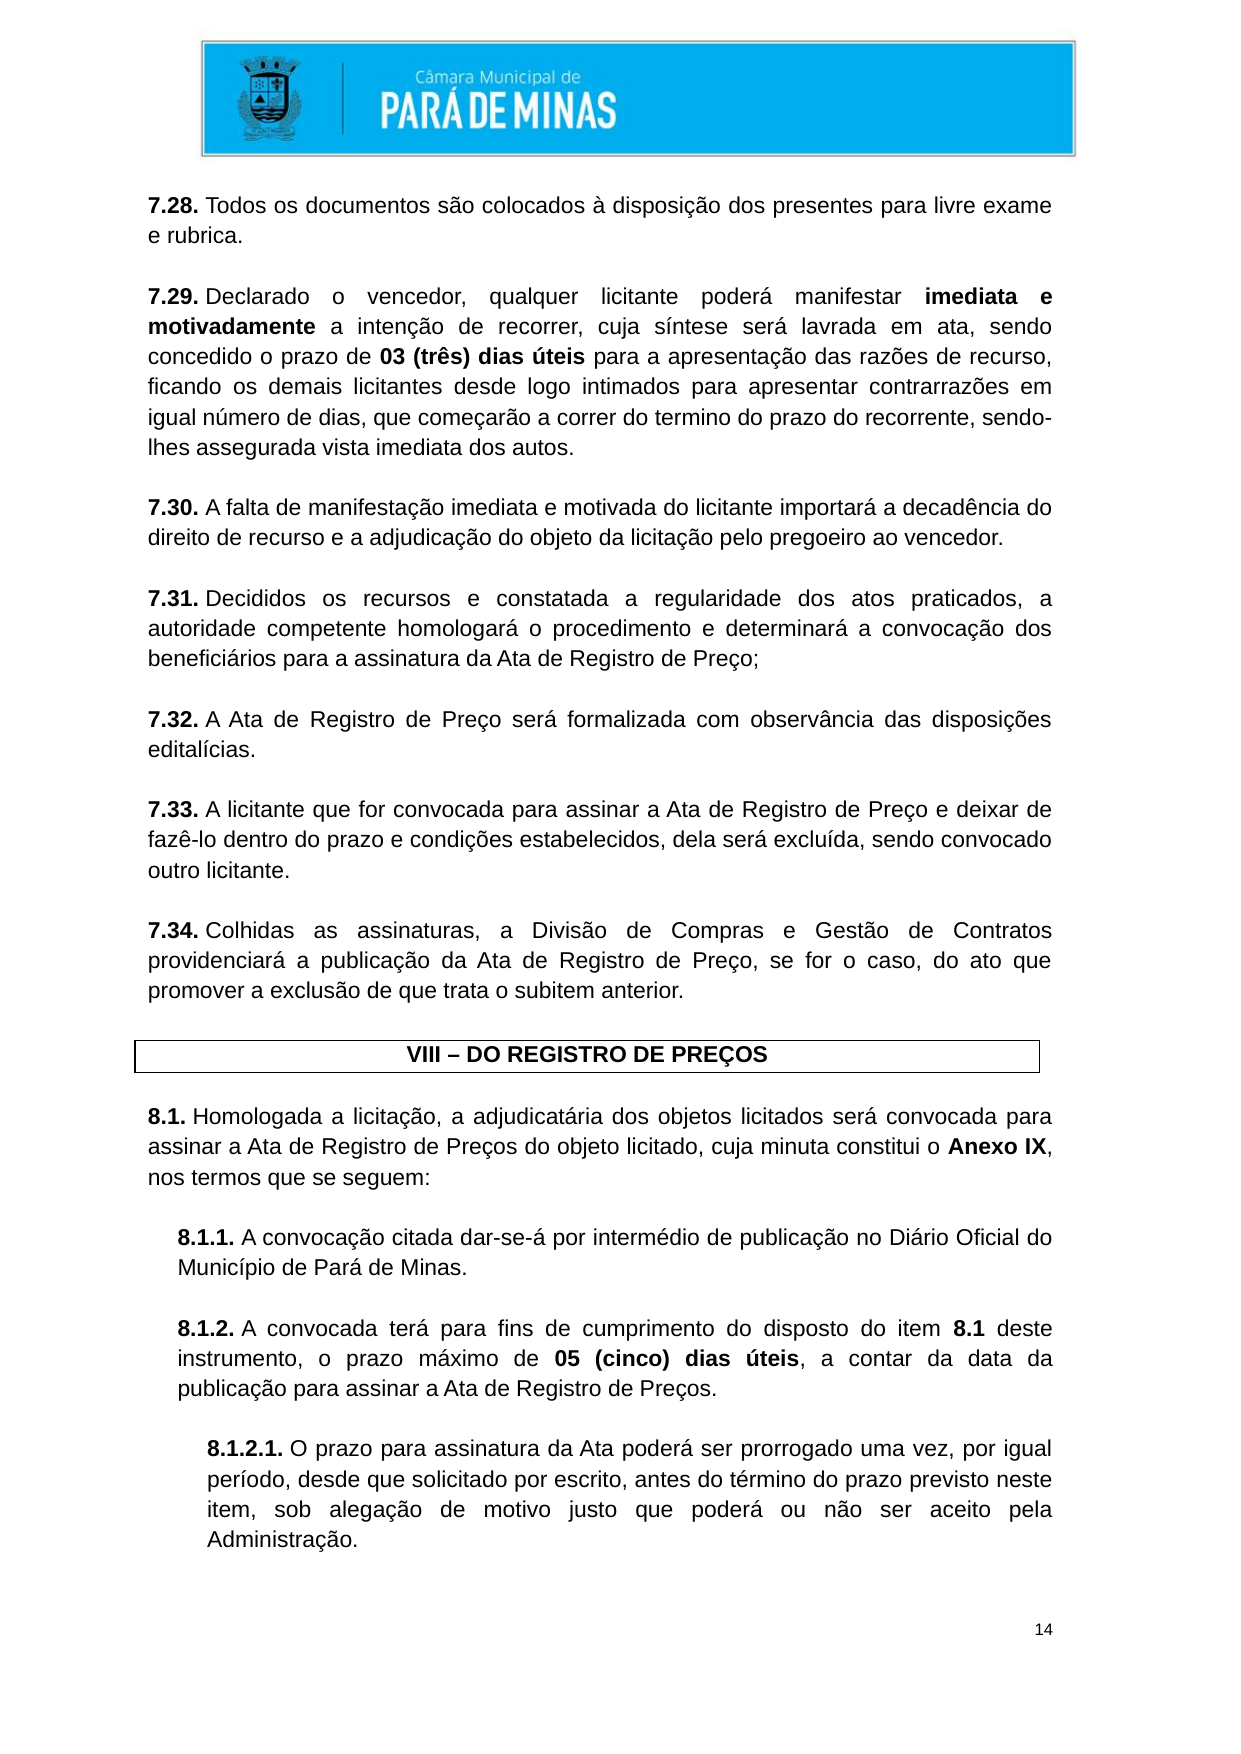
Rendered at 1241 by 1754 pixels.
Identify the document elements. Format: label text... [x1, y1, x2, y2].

list Declarado o vencedor, qualquer licitante poderá manifestar imediata e motivadamente a intenção de recorrer, cuja síntese será lavrada em ata, sendo concedido o prazo de 03 (três) dias úteis para a apresentação das razões de recurso, ficando os demais licitantes desde logo intimados para apresentar contrarrazões em igual número de dias, que começarão a correr do termino do prazo do recorrente, sendo-lhes assegurada vista imediata dos autos. [148, 283, 1053, 460]
list Colhidas as assinaturas, a Divisão de Compras e Gestão de Contratos providenciará a publicação da Ata de Registro de Preço, se for o caso, do ato que promover a exclusão de que trata o subitem anterior. [148, 917, 1053, 1004]
picture [14, 28, 1241, 163]
list A convocada terá para fins de cumprimento do disposto do item 8.1 deste instrumento, o prazo máximo de 05 (cinco) dias úteis, a contar da data da publicação para assinar a Ata de Registro de Preços. [177, 1314, 1053, 1401]
list Todos os documentos são colocados à disposição dos presentes para livre exame e rubrica. [148, 192, 1053, 248]
list Decididos os recursos e constatada a regularidade dos atos praticados, a autoridade competente homologará o procedimento e determinará a convocação dos beneficiários para a assinatura da Ata de Registro de Preço; [148, 585, 1053, 671]
list Homologada a licitação, a adjudicatária dos objetos licitados será convocada para assinar a Ata de Registro de Preços do objeto licitado, cuja minuta constitui o Anexo IX, nos termos que se seguem: [148, 1103, 1053, 1190]
list O prazo para assinatura da Ata poderá ser prorrogado uma vez, por igual período, desde que solicitado por escrito, antes do término do prazo previsto neste item, sob alegação de motivo justo que poderá ou não ser aceito pela Administração. [207, 1435, 1053, 1552]
list A licitante que for convocada para assinar a Ata de Registro de Preço e deixar de fazê-lo dentro do prazo e condições estabelecidos, dela será excluída, sendo convocado outro licitante. [148, 796, 1053, 883]
list A falta de manifestação imediata e motivada do licitante importará a decadência do direito de recurso e a adjudicação do objeto da licitação pelo pregoeiro ao vencedor. [148, 494, 1053, 551]
list A Ata de Registro de Preço será formalizada com observância das disposições editalícias. [148, 706, 1053, 762]
table_header VIII – DO REGISTRO DE PREÇOS [136, 1041, 1039, 1072]
list A convocação citada dar-se-á por intermédio de publicação no Diário Oficial do Município de Pará de Minas. [177, 1224, 1053, 1281]
